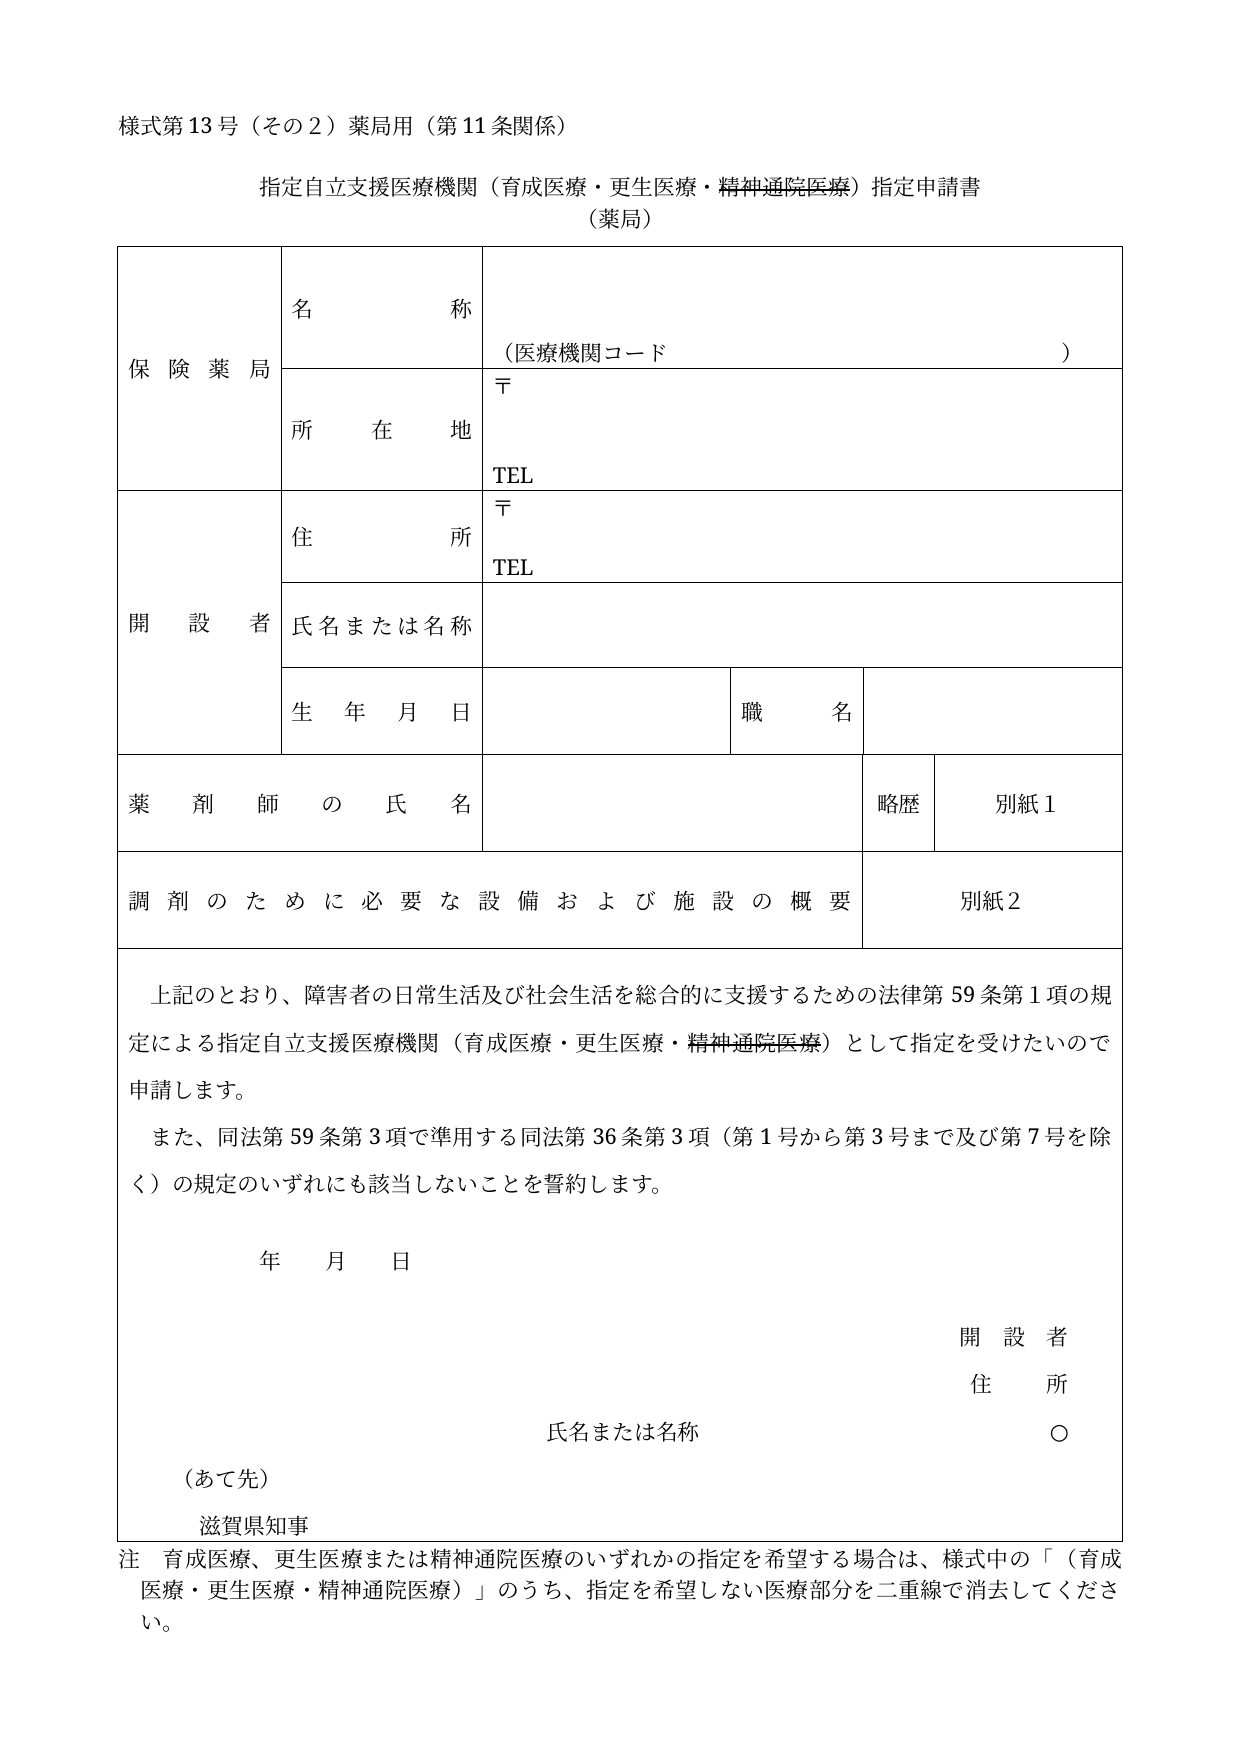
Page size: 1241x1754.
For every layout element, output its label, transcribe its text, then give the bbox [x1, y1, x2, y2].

table_header 名称 [282, 247, 482, 368]
text 様式第13号（その２）薬局用（第11条関係） [118, 109, 1122, 141]
table_cell 所在地 [282, 369, 482, 490]
table_cell 略歴 [863, 755, 934, 851]
table_cell [483, 755, 862, 851]
table_cell 薬剤師の氏名 [118, 755, 482, 851]
table_cell [483, 668, 730, 754]
table_cell 職名 [731, 668, 863, 754]
table_cell 調剤のために必要な設備および施設の概要 [118, 852, 862, 948]
table_cell 〒 TEL [483, 369, 1122, 490]
table_header 保険薬局 [118, 247, 281, 490]
text 指定自立支援医療機関（育成医療・更生医療・精神通院医療）指定申請書 [118, 171, 1122, 202]
table_cell 生年月日 [282, 668, 482, 754]
table_cell 別紙２ [863, 852, 1122, 948]
table_cell 開設者 [118, 491, 281, 754]
table_cell 別紙１ [935, 755, 1122, 851]
table_cell [864, 668, 1122, 754]
table_cell [483, 583, 1122, 667]
table_cell 氏名または名称 [282, 583, 482, 667]
table_cell 上記のとおり、障害者の日常生活及び社会生活を総合的に支援するための法律第59条第１項の規定による指定自立支援医療機関（育成医療・更生医療・精神通院医療）として指定を受けたいので申請します。 また、同法第59条第3項で準用する同法第36条第3項（第1号から第3号まで及び第7号を除く）の規定のいずれにも該当しないことを誓約します。 年 月 日 開設者 住所 氏名または名称 （あて先） 滋賀県知事 [118, 949, 1122, 1541]
table_cell 〒 TEL [483, 491, 1122, 582]
table_cell 住所 [282, 491, 482, 582]
text （薬局） [118, 202, 1122, 233]
table_header （医療機関コード ） [483, 247, 1122, 368]
text 注 育成医療、更生医療または精神通院医療のいずれかの指定を希望する場合は、様式中の「（育成医療・更生医療・精神通院医療）」のうち、指定を希望しない医療部分を二重線で消去してください。 [118, 1542, 1122, 1636]
